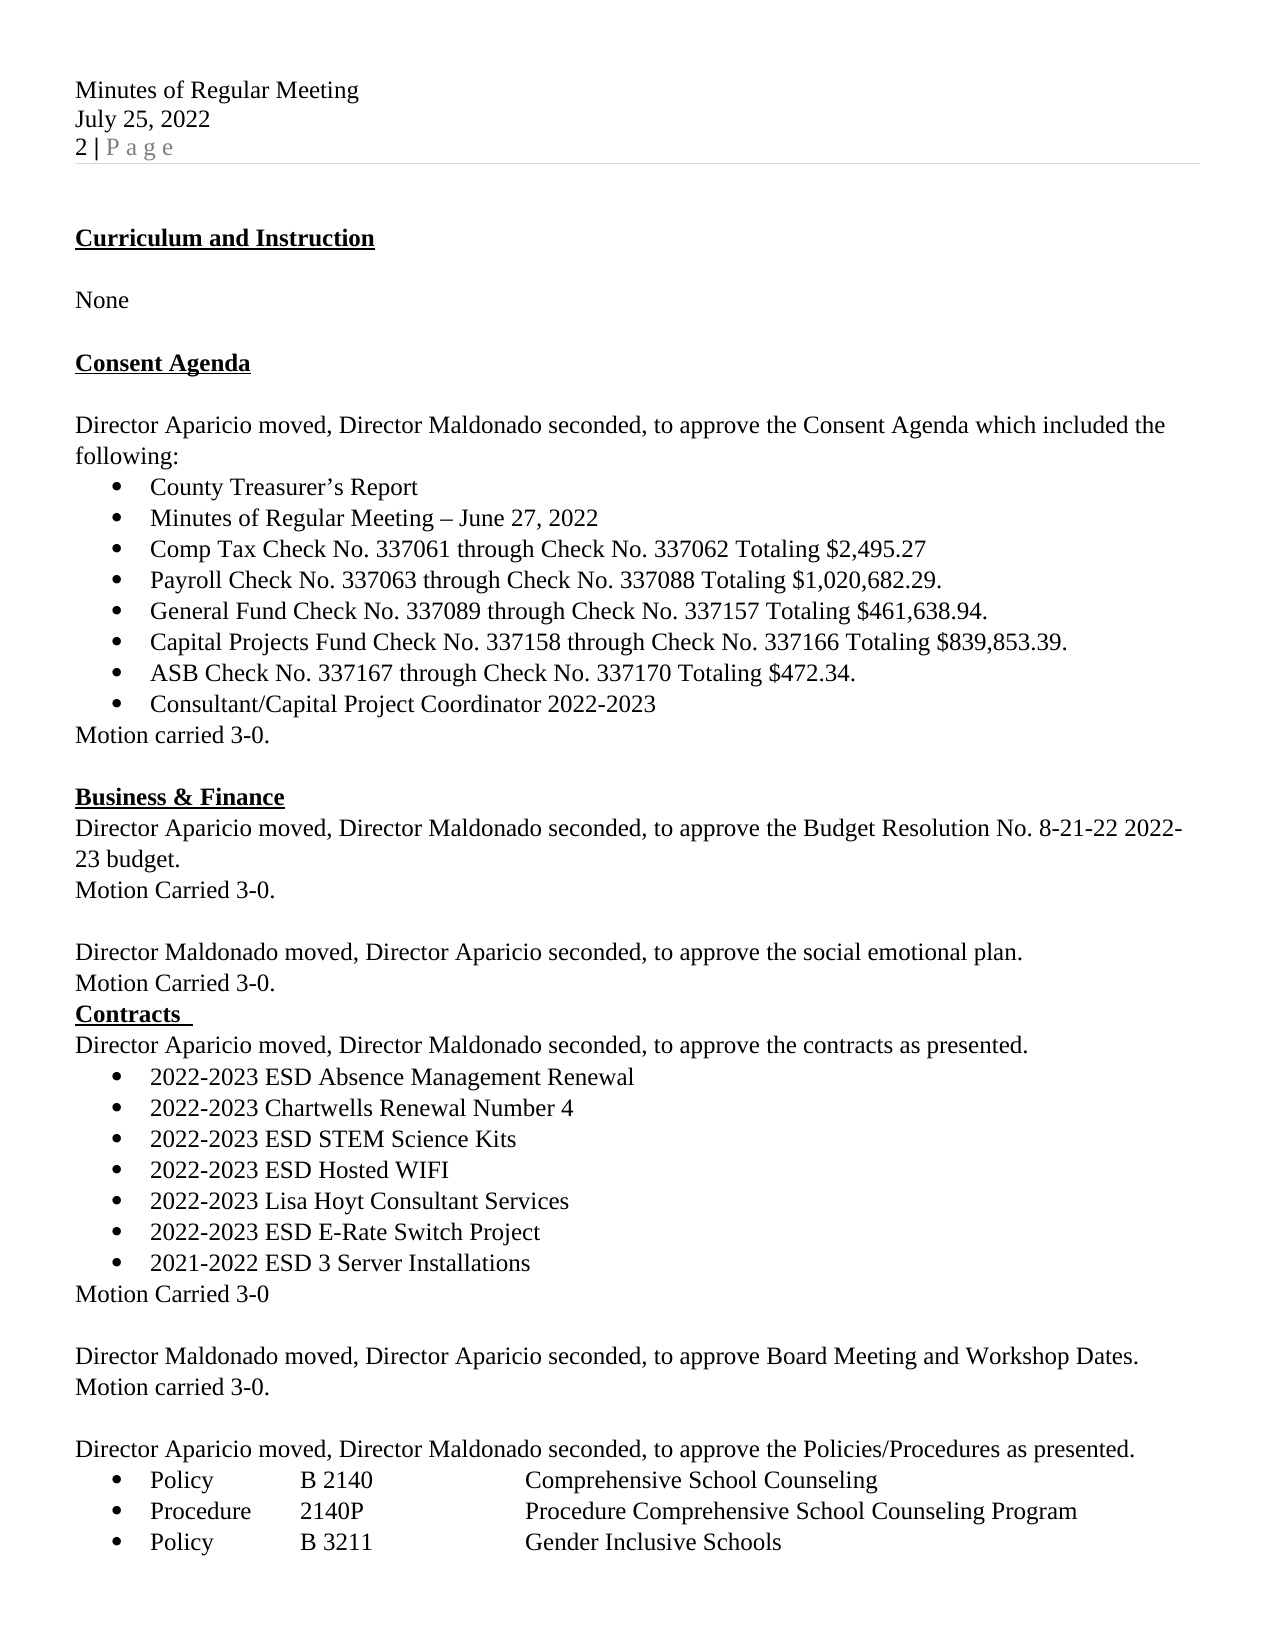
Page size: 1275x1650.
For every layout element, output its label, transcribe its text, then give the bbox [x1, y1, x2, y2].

text Director Aparicio moved, Director Maldonado seconded, to approve the contracts as presented. [75, 1031, 1200, 1059]
text Motion Carried 3-0 [75, 1279, 1200, 1308]
text Business & Finance [75, 782, 1200, 811]
text Director Maldonado moved, Director Aparicio seconded, to approve the social emotional plan. [75, 937, 1200, 966]
list Comp Tax Check No. 337061 through Check No. 337062 Totaling $2,495.27 [112, 534, 1200, 563]
text Director Maldonado moved, Director Aparicio seconded, to approve Board Meeting and Workshop Dates. [75, 1341, 1200, 1370]
list Procedure 2140P Procedure Comprehensive School Counseling Program [112, 1496, 1200, 1525]
text Director Aparicio moved, Director Maldonado seconded, to approve the Consent Agenda which included the following: [75, 410, 1200, 469]
text Motion Carried 3-0. [75, 968, 1200, 997]
text Motion Carried 3-0. [75, 875, 1200, 904]
list General Fund Check No. 337089 through Check No. 337157 Totaling $461,638.94. [112, 596, 1200, 625]
text Director Aparicio moved, Director Maldonado seconded, to approve the Policies/Procedures as presented. [75, 1434, 1200, 1463]
list Consultant/Capital Project Coordinator 2022-2023 [112, 689, 1200, 718]
text Consent Agenda [75, 348, 1200, 376]
list 2021-2022 ESD 3 Server Installations [112, 1248, 1200, 1277]
list 2022-2023 ESD E-Rate Switch Project [112, 1217, 1200, 1246]
text Contracts [75, 999, 1200, 1028]
list Policy B 2140 Comprehensive School Counseling [112, 1465, 1200, 1494]
list 2022-2023 Chartwells Renewal Number 4 [112, 1093, 1200, 1121]
list Minutes of Regular Meeting – June 27, 2022 [112, 503, 1200, 532]
list 2022-2023 ESD Hosted WIFI [112, 1155, 1200, 1183]
text Curriculum and Instruction [75, 223, 1200, 252]
list 2022-2023 ESD Absence Management Renewal [112, 1062, 1200, 1090]
list 2022-2023 ESD STEM Science Kits [112, 1124, 1200, 1152]
list Policy B 3211 Gender Inclusive Schools [112, 1527, 1200, 1556]
list 2022-2023 Lisa Hoyt Consultant Services [112, 1186, 1200, 1214]
list County Treasurer’s Report [112, 472, 1200, 501]
text Director Aparicio moved, Director Maldonado seconded, to approve the Budget Resolution No. 8-21-22 2022-23 budget. [75, 813, 1200, 873]
text Motion carried 3-0. [75, 1372, 1200, 1401]
list Payroll Check No. 337063 through Check No. 337088 Totaling $1,020,682.29. [112, 565, 1200, 594]
list ASB Check No. 337167 through Check No. 337170 Totaling $472.34. [112, 658, 1200, 687]
text None [75, 286, 1200, 314]
text Motion carried 3-0. [75, 720, 1200, 749]
list Capital Projects Fund Check No. 337158 through Check No. 337166 Totaling $839,853.39. [112, 627, 1200, 656]
